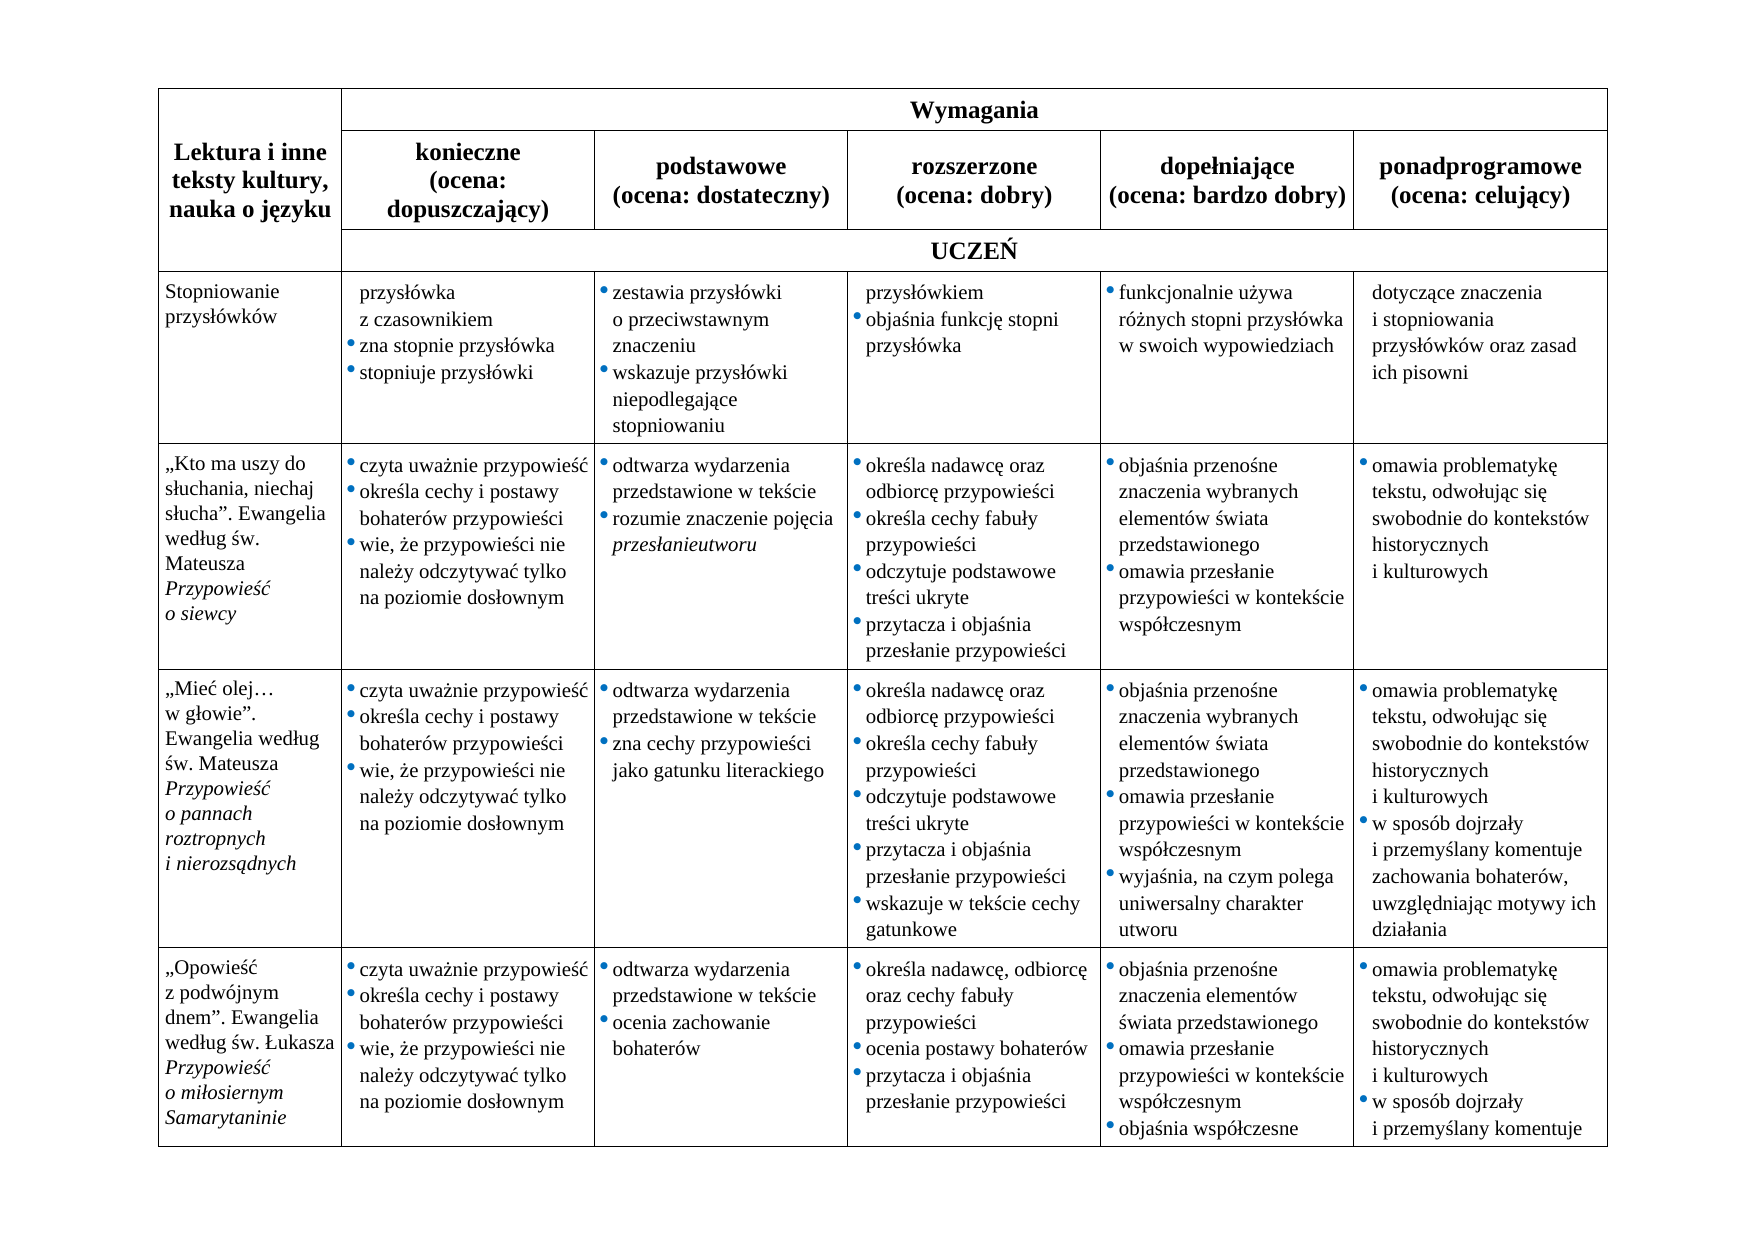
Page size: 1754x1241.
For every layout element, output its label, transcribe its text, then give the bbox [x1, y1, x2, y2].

table_cell „Opowieść z podwójnym dnem”. Ewangelia według św. Łukasza Przypowieść o miłosiernym Samarytaninie [159, 948, 341, 1146]
table_cell określa nadawcę oraz odbiorcę przypowieści określa cechy fabuły przypowieści odczytuje podstawowe treści ukryte przytacza i objaśnia przesłanie przypowieści [848, 444, 1100, 668]
table_cell twórczo i funkcjonalnie wykorzystuje wiedzę oraz umiejętności językowe dotyczące znaczenia i stopniowania przysłówków oraz zasad ich pisowni [1354, 272, 1607, 443]
table_cell rozpoznaje związki przysłówka z przymiotnikiem lub przysłówkiem objaśnia funkcję stopni przysłówka [848, 272, 1100, 443]
table_cell odtwarza wydarzenia przedstawione w tekście rozumie znaczenie pojęcia przesłanieutworu [595, 444, 847, 668]
table_cell wie, od jakich części mowy tworzone są przysłówki zestawia przysłówki o przeciwstawnym znaczeniu wskazuje przysłówki niepodlegające stopniowaniu [595, 272, 847, 443]
table_cell objaśnia przenośne znaczenia wybranych elementów świata przedstawionego omawia przesłanie przypowieści w kontekście współczesnym wyjaśnia, na czym polega uniwersalny charakter utworu [1101, 670, 1353, 947]
table_cell rozpoznaje wyrażenia przyimkowe w funkcji przysłówków funkcjonalnie używa różnych stopni przysłówka w swoich wypowiedziach [1101, 272, 1353, 443]
table_cell konieczne (ocena: dopuszczający) [342, 131, 594, 229]
table_cell objaśnia przenośne znaczenia wybranych elementów świata przedstawionego omawia przesłanie przypowieści w kontekście współczesnym [1101, 444, 1353, 668]
table_cell „Humorystyczne i bardzo sceptyczne”. Stopniowanie przysłówków [159, 272, 341, 443]
table_cell „Kto ma uszy do słuchania, niechaj słucha”. Ewangelia według św. Mateusza Przypowieść o siewcy [159, 444, 341, 668]
table_header Wymagania [342, 89, 1607, 130]
table_cell rozpoznaje przysłówek wśród innych części mowy rozpoznaje związki przysłówka z czasownikiem zna stopnie przysłówka stopniuje przysłówki [342, 272, 594, 443]
table_header Lektura i inne teksty kultury, nauka o języku [159, 89, 341, 271]
table_cell określa nadawcę, odbiorcę oraz cechy fabuły przypowieści ocenia postawy bohaterów przytacza i objaśnia przesłanie przypowieści [848, 948, 1100, 1146]
table_cell „Mieć olej… w głowie”. Ewangelia według św. Mateusza Przypowieść o pannach roztropnych i nierozsądnych [159, 670, 341, 947]
table_cell ponadprogramowe (ocena: celujący) [1354, 131, 1607, 229]
table_cell czyta uważnie przypowieść określa cechy i postawy bohaterów przypowieści wie, że przypowieści nie należy odczytywać tylko na poziomie dosłownym [342, 948, 594, 1146]
table_cell rozszerzone (ocena: dobry) [848, 131, 1100, 229]
table_cell określa nadawcę oraz odbiorcę przypowieści określa cechy fabuły przypowieści odczytuje podstawowe treści ukryte przytacza i objaśnia przesłanie przypowieści wskazuje w tekście cechy gatunkowe [848, 670, 1100, 947]
table_cell UCZEŃ [342, 230, 1607, 271]
table_cell dopełniające (ocena: bardzo dobry) [1101, 131, 1353, 229]
table_cell czyta uważnie przypowieść określa cechy i postawy bohaterów przypowieści wie, że przypowieści nie należy odczytywać tylko na poziomie dosłownym [342, 444, 594, 668]
table_cell czyta uważnie przypowieść określa cechy i postawy bohaterów przypowieści wie, że przypowieści nie należy odczytywać tylko na poziomie dosłownym [342, 670, 594, 947]
table_cell odtwarza wydarzenia przedstawione w tekście zna cechy przypowieści jako gatunku literackiego [595, 670, 847, 947]
table_cell omawia problematykę tekstu, odwołując się swobodnie do kontekstów historycznych i kulturowych [1354, 444, 1607, 668]
table_cell podstawowe (ocena: dostateczny) [595, 131, 847, 229]
table_cell odtwarza wydarzenia przedstawione w tekście ocenia zachowanie bohaterów [595, 948, 847, 1146]
